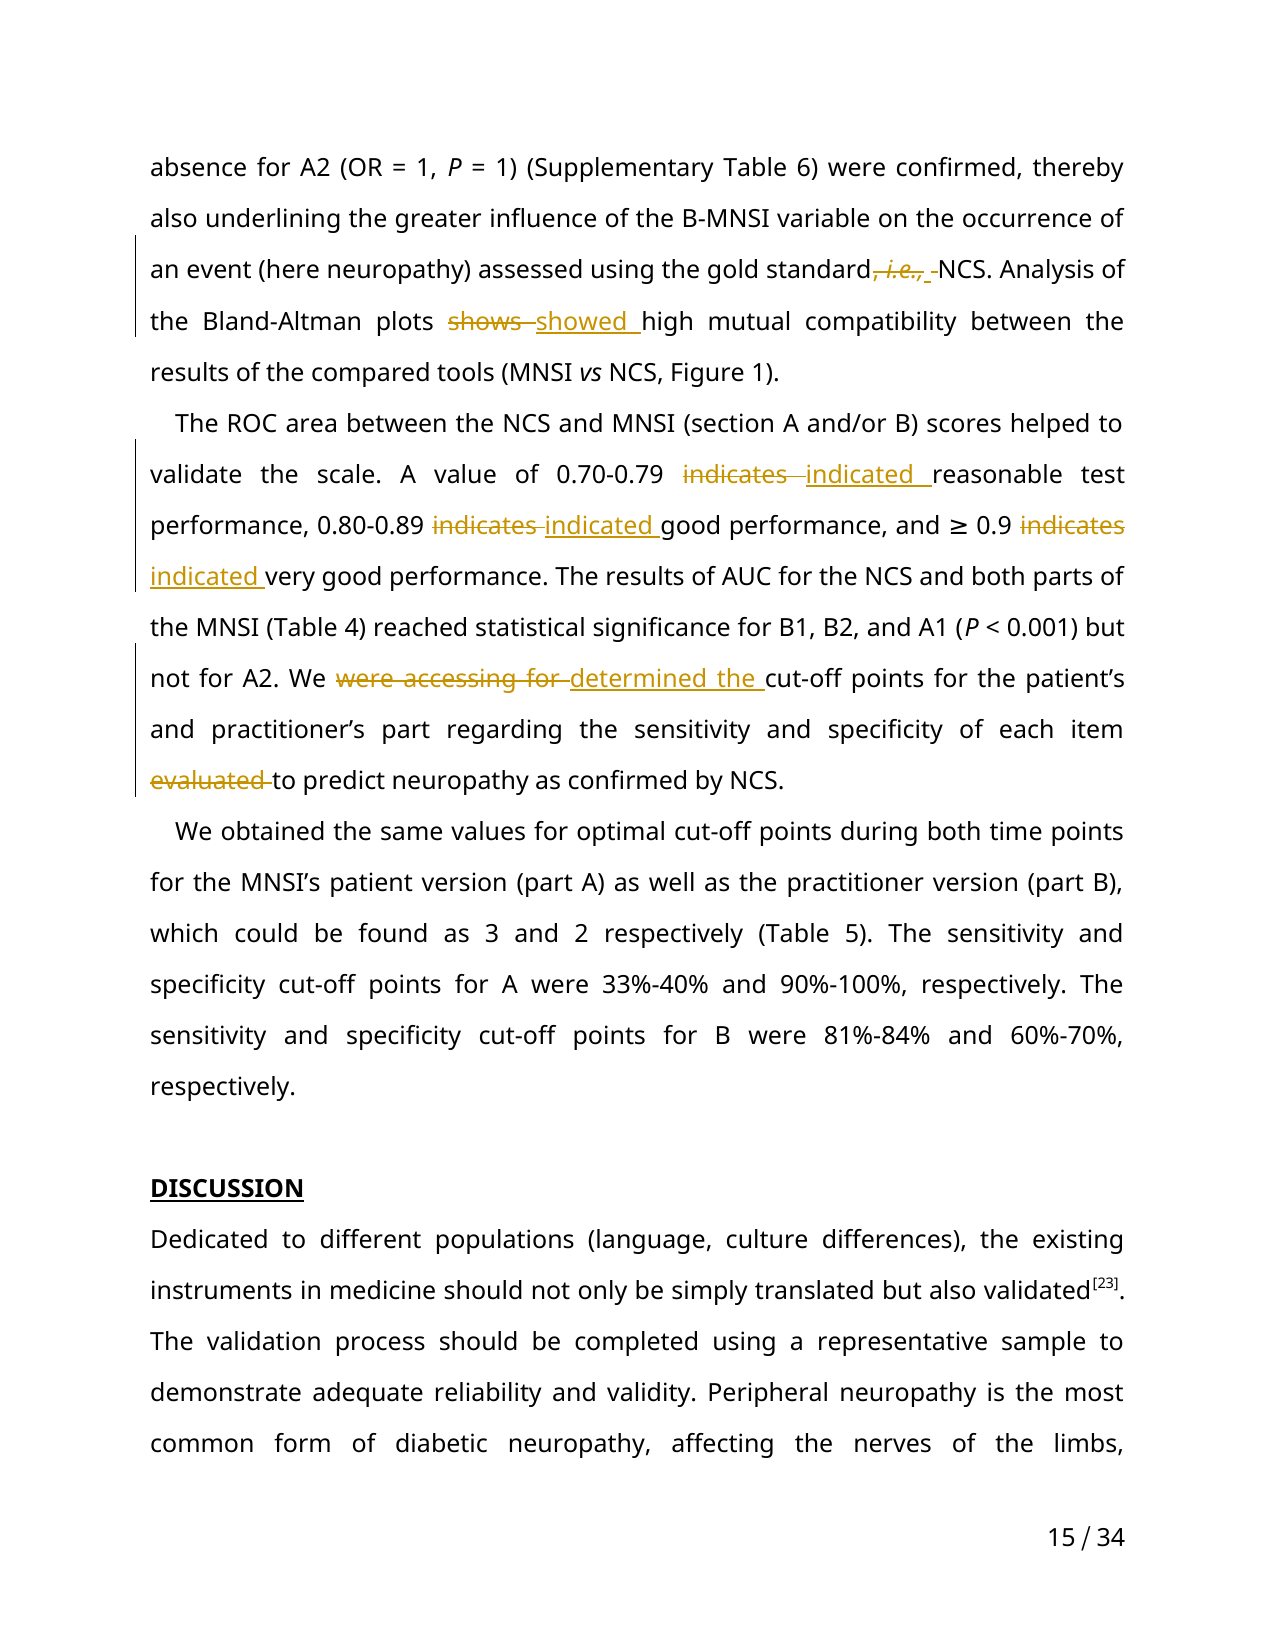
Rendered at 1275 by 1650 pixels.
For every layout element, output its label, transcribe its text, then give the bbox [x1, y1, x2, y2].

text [150, 150, 1125, 388]
text The ROC area between the NCS and MNSI (section A and/or B) scores helped to validate the scale. A value of 0.70-0.79 reasonable test performance, 0.80-0.89 good performance, and ≥ 0.9 very good performance. The results of AUC for the NCS and both parts of the MNSI (Table 4) reached statistical significance for B1, B2, and A1 (P < 0.001) but not for A2. We cut-off points for the patient’s and practitioner’s part regarding the sensitivity and specificity of each item to predict neuropathy as confirmed by NCS. [150, 405, 1125, 797]
text DISCUSSION [150, 1171, 1125, 1205]
text We obtained the same values for optimal cut-off points during both time points for the MNSI’s patient version (part A) as well as the practitioner version (part B), which could be found as 3 and 2 respectively (Table 5). The sensitivity and specificity cut-off points for A were 33%-40% and 90%-100%, respectively. The sensitivity and specificity cut-off points for B were 81%-84% and 60%-70%, respectively. [150, 813, 1125, 1103]
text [150, 1222, 1125, 1460]
